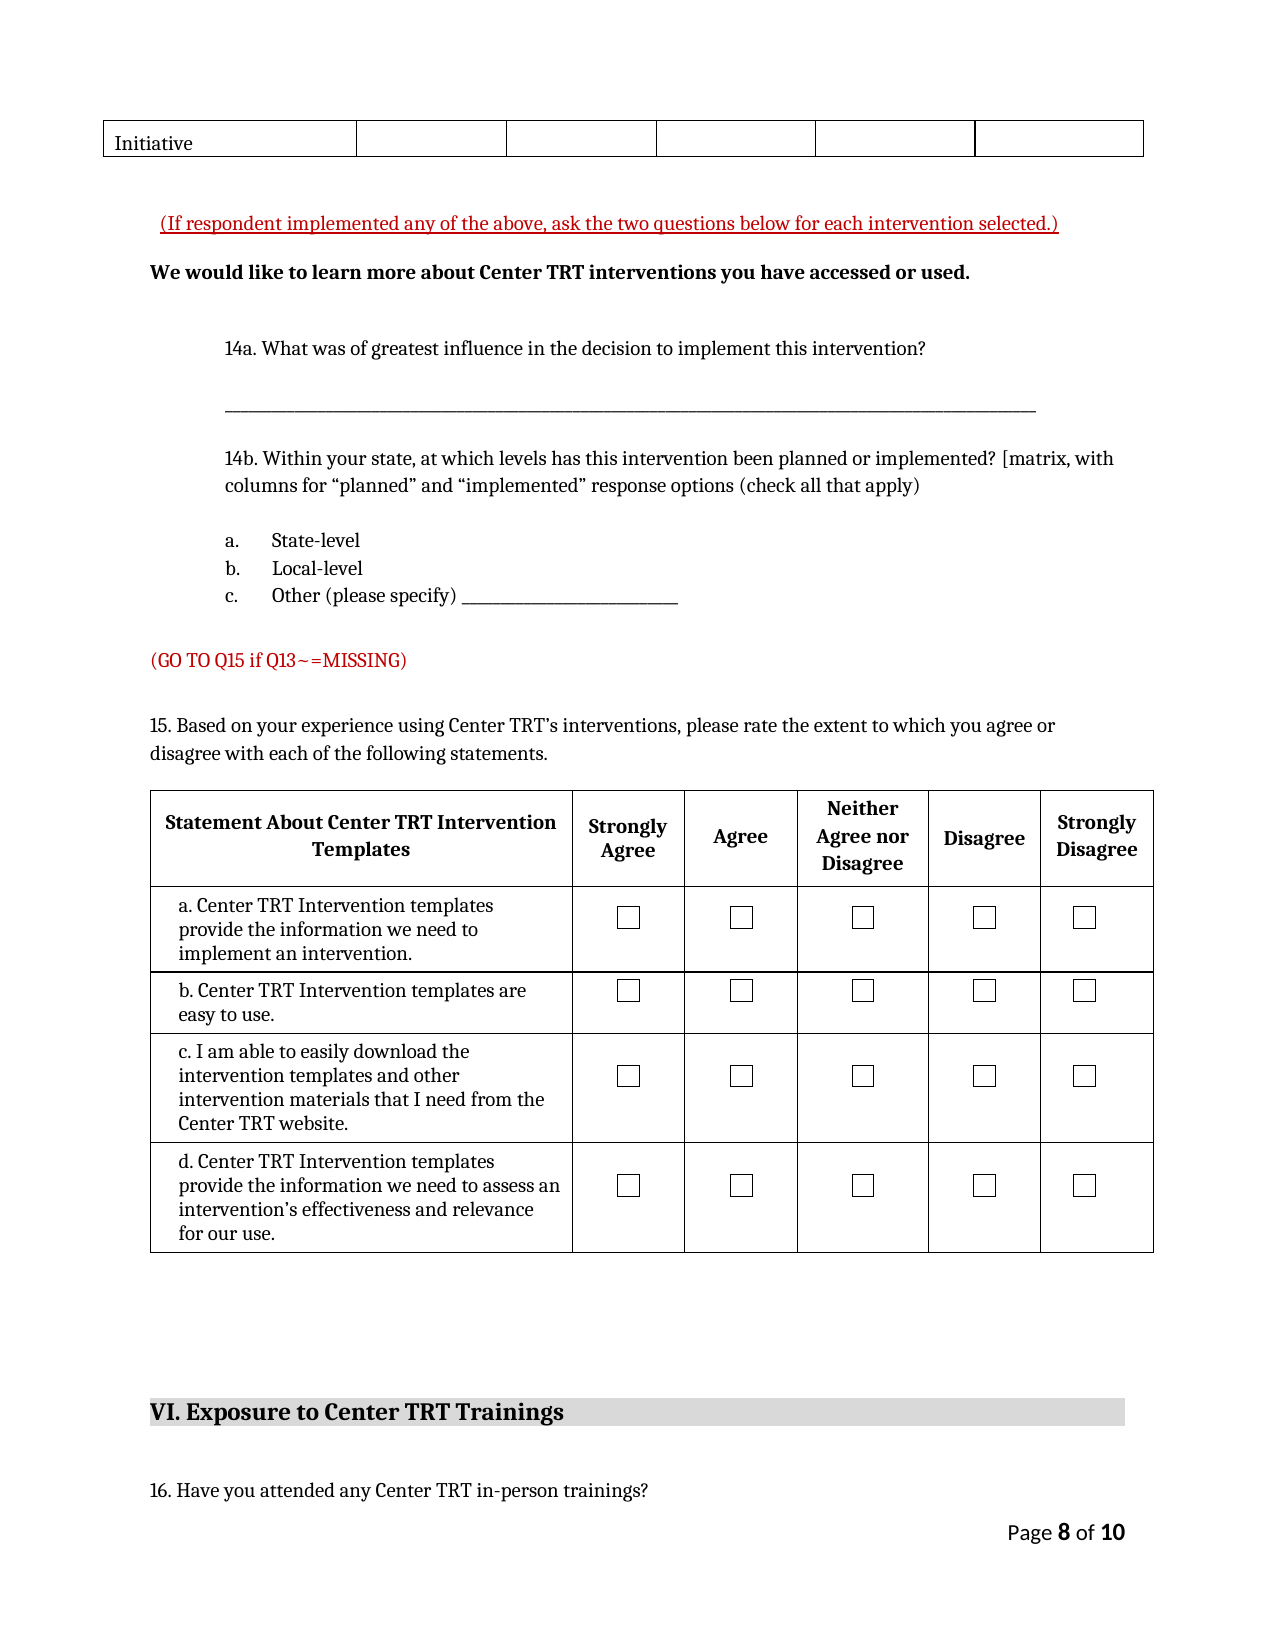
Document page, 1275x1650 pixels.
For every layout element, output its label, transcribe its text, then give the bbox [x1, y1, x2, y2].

list _________________________________________________________________________________________________________ [225, 391, 1125, 415]
table_cell [929, 1034, 1040, 1142]
table_cell c. I am able to easily download the intervention templates and other intervention materials that I need from the Center TRT website. [151, 1034, 572, 1142]
table_cell [798, 1034, 928, 1142]
table_cell [1041, 973, 1153, 1033]
table_cell b. Center TRT Intervention templates are easy to use. [151, 973, 572, 1033]
table_cell [657, 121, 815, 156]
table_cell [929, 1143, 1040, 1252]
table_cell [798, 973, 928, 1033]
table_header Disagree [929, 791, 1040, 886]
list (If respondent implemented any of the above, ask the two questions below for each intervention selected.) [159, 212, 1125, 236]
list Other (please specify) ____________________________ [225, 584, 1125, 608]
text 16. Have you attended any Center TRT in-person trainings? [150, 1479, 1125, 1503]
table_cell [104, 121, 356, 156]
list Local-level [225, 556, 1125, 580]
list State-level [225, 529, 1125, 553]
text (GO TO Q15 if Q13~=MISSING) [150, 649, 1125, 673]
table_cell [798, 1143, 928, 1252]
table_cell [573, 1143, 684, 1252]
table_cell [573, 1034, 684, 1142]
table_cell [685, 1034, 797, 1142]
table_cell [1041, 887, 1153, 971]
table_cell [816, 121, 974, 156]
table_cell d. Center TRT Intervention templates provide the information we need to assess an intervention’s effectiveness and relevance for our use. [151, 1143, 572, 1252]
text VI. Exposure to Center TRT Trainings [150, 1398, 1125, 1426]
table_cell [357, 121, 506, 156]
table_header Statement About Center TRT Intervention Templates [151, 791, 572, 886]
table_cell [685, 887, 797, 971]
table_cell [685, 973, 797, 1033]
table_header Agree [685, 791, 797, 886]
table_cell [929, 887, 1040, 971]
text We would like to learn more about Center TRT interventions you have accessed or used. [150, 260, 1125, 284]
list 14b. Within your state, at which levels has this intervention been planned or implemented? [matrix, with columns for “planned” and “implemented” response options (check all that apply) [225, 446, 1125, 498]
table_cell [1041, 1143, 1153, 1252]
table_cell [573, 887, 684, 971]
table_header Strongly Agree [573, 791, 684, 886]
table_cell a. Center TRT Intervention templates provide the information we need to implement an intervention. [151, 887, 572, 971]
table_header Neither Agree nor Disagree [798, 791, 928, 886]
table_cell [507, 121, 656, 156]
list 14a. What was of greatest influence in the decision to implement this intervention? [225, 336, 1125, 360]
table_cell [573, 973, 684, 1033]
table_header Strongly Disagree [1041, 791, 1153, 886]
text 15. Based on your experience using Center TRT’s interventions, please rate the extent to which you agree or disagree with each of the following statements. [150, 714, 1125, 765]
table_cell [929, 973, 1040, 1033]
table_cell [1041, 1034, 1153, 1142]
table_cell [976, 121, 1143, 156]
table_cell [798, 887, 928, 971]
table_cell [685, 1143, 797, 1252]
